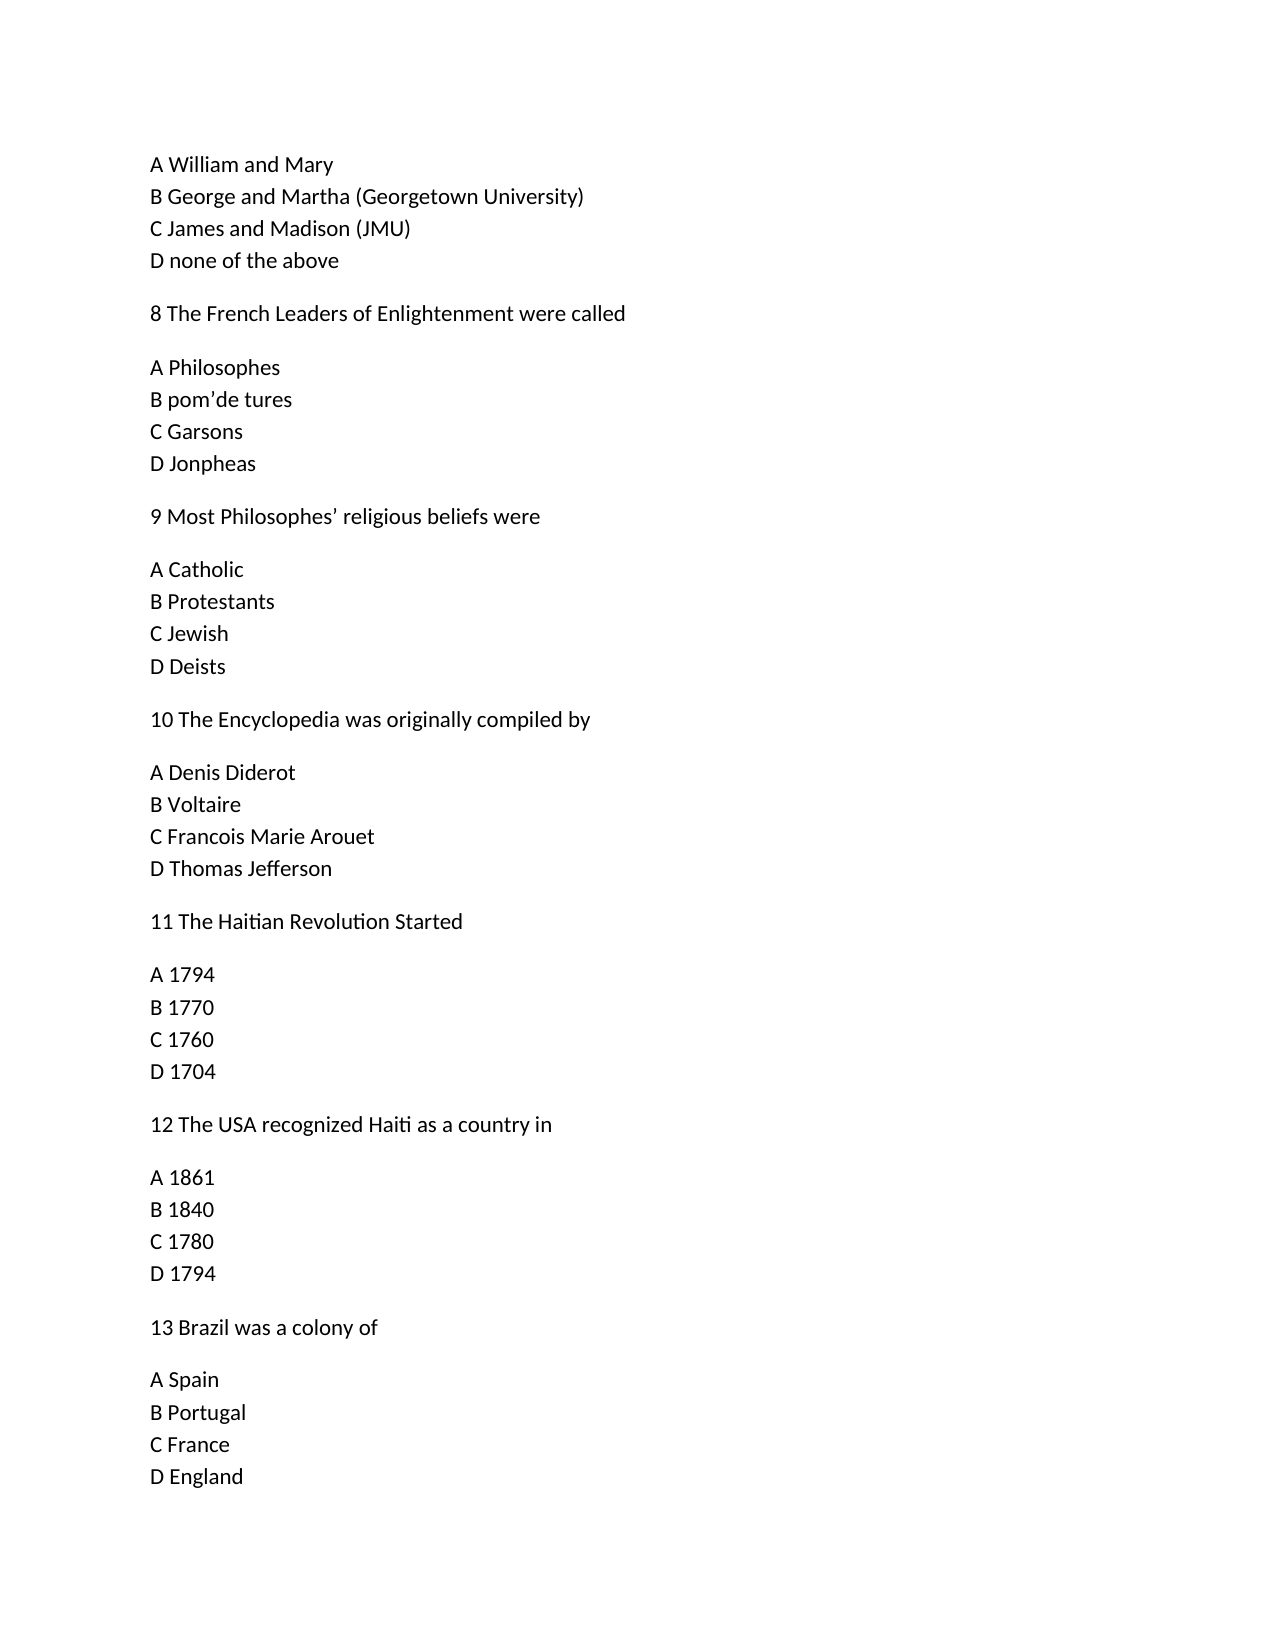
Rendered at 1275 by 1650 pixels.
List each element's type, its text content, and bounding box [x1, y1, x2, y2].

text 9 Most Philosophes’ religious beliefs were [150, 502, 1125, 530]
text A William and Mary B George and Martha (Georgetown University) C James and Madison (JMU) D none of the above [150, 150, 1125, 274]
text A Philosophes B pom’de tures C Garsons D Jonpheas [150, 353, 1125, 477]
text 12 The USA recognized Haiti as a country in [150, 1110, 1125, 1138]
text 10 The Encyclopedia was originally compiled by [150, 705, 1125, 733]
text 8 The French Leaders of Enlightenment were called [150, 299, 1125, 328]
text A Spain B Portugal C France D England [150, 1366, 1125, 1490]
text A 1794 B 1770 C 1760 D 1704 [150, 960, 1125, 1085]
text A Catholic B Protestants C Jewish D Deists [150, 555, 1125, 680]
text 13 Brazil was a colony of [150, 1313, 1125, 1341]
text 11 The Haitian Revolution Started [150, 907, 1125, 935]
text A Denis Diderot B Voltaire C Francois Marie Arouet D Thomas Jefferson [150, 758, 1125, 882]
text A 1861 B 1840 C 1780 D 1794 [150, 1163, 1125, 1288]
